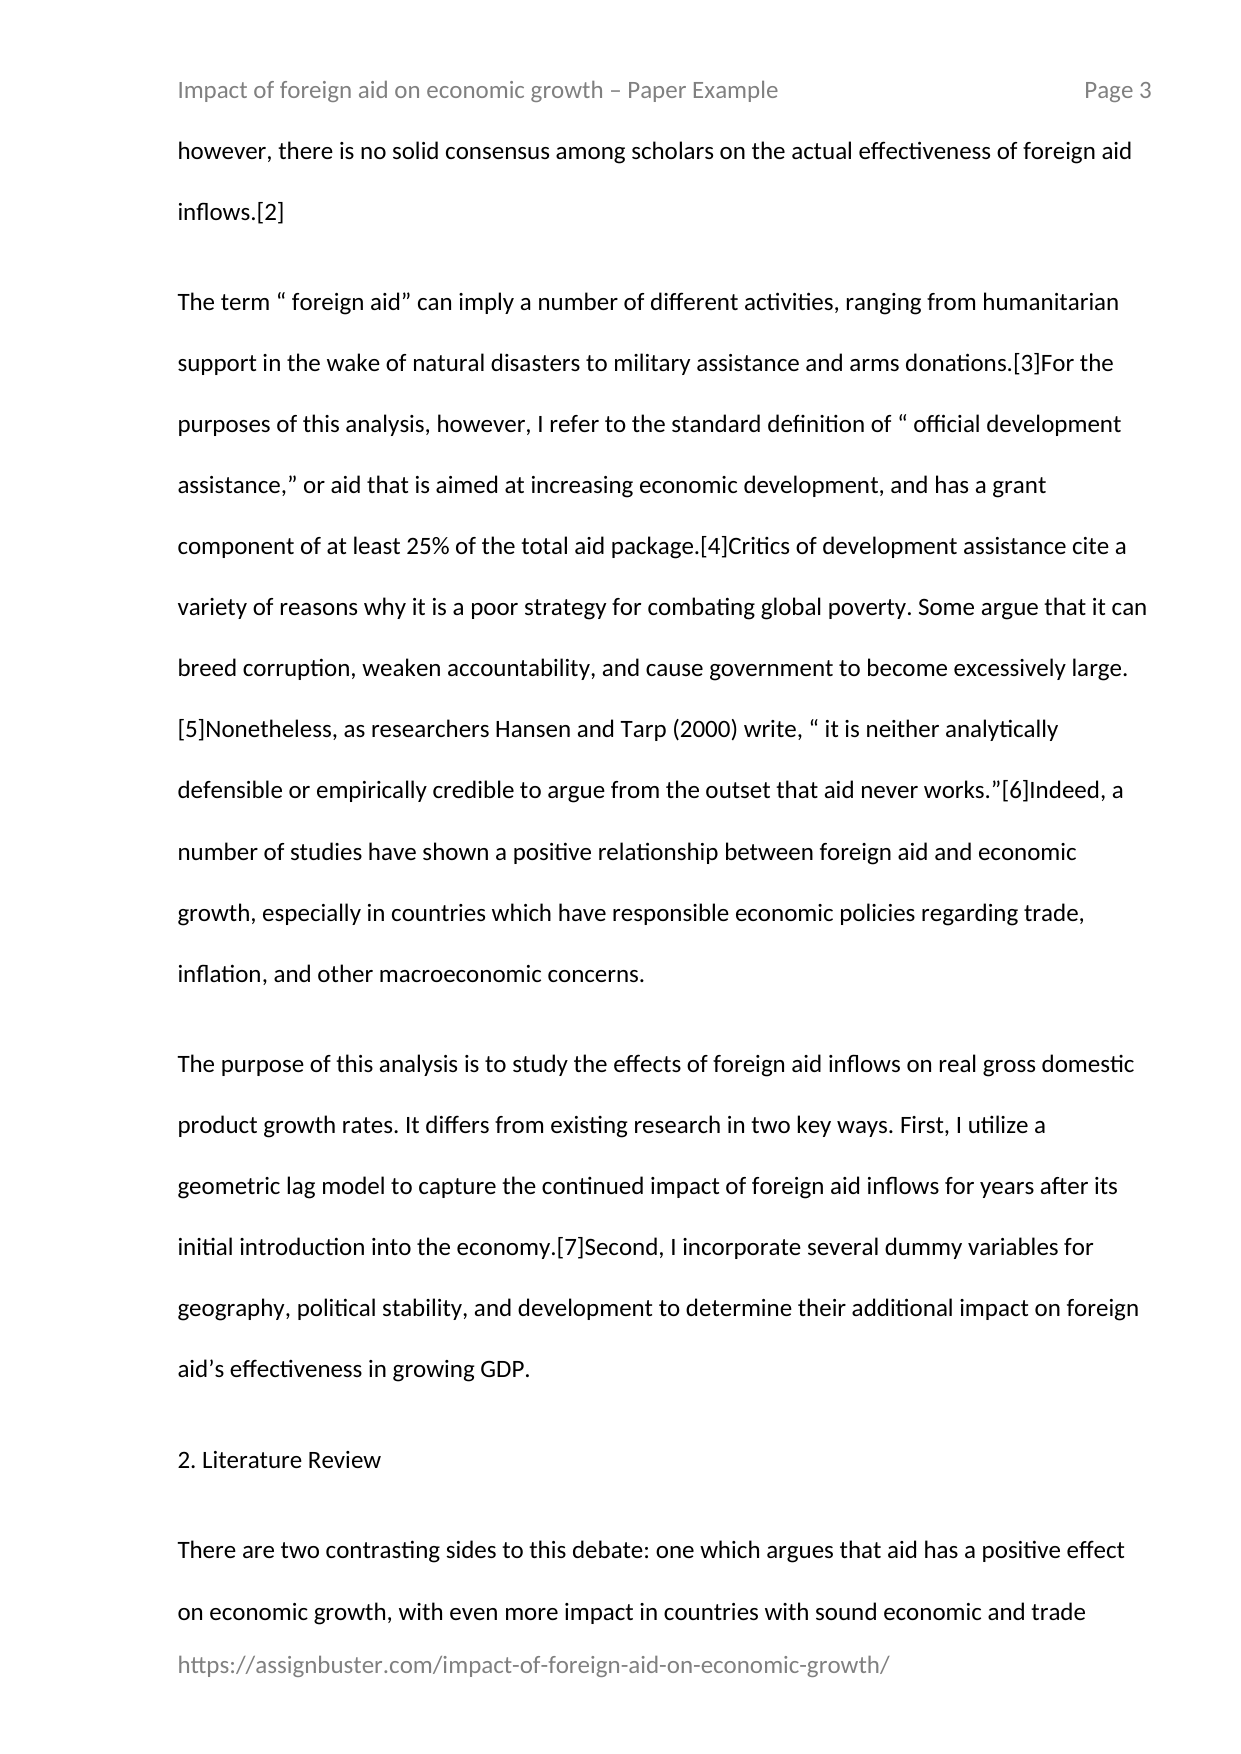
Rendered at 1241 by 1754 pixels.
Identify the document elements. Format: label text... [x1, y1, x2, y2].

text The term “ foreign aid” can imply a number of different activities, ranging from humanitarian support in the wake of natural disasters to military assistance and arms donations.[3]For the purposes of this analysis, however, I refer to the standard definition of “ official development assistance,” or aid that is aimed at increasing economic development, and has a grant component of at least 25% of the total aid package.[4]Critics of development assistance cite a variety of reasons why it is a poor strategy for combating global poverty. Some argue that it can breed corruption, weaken accountability, and cause government to become excessively large.[5]Nonetheless, as researchers Hansen and Tarp (2000) write, “ it is neither analytically defensible or empirically credible to argue from the outset that aid never works.”[6]Indeed, a number of studies have shown a positive relationship between foreign aid and economic growth, especially in countries which have responsible economic policies regarding trade, inflation, and other macroeconomic concerns. [177, 286, 1152, 988]
text The purpose of this analysis is to study the effects of foreign aid inflows on real gross domestic product growth rates. It differs from existing research in two key ways. First, I utilize a geometric lag model to capture the continued impact of foreign aid inflows for years after its initial introduction into the economy.[7]Second, I incorporate several dummy variables for geography, political stability, and development to determine their additional impact on foreign aid’s effectiveness in growing GDP. [177, 1048, 1152, 1384]
text 2. Literature Review [177, 1444, 1152, 1474]
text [177, 135, 1152, 226]
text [177, 1534, 1152, 1626]
